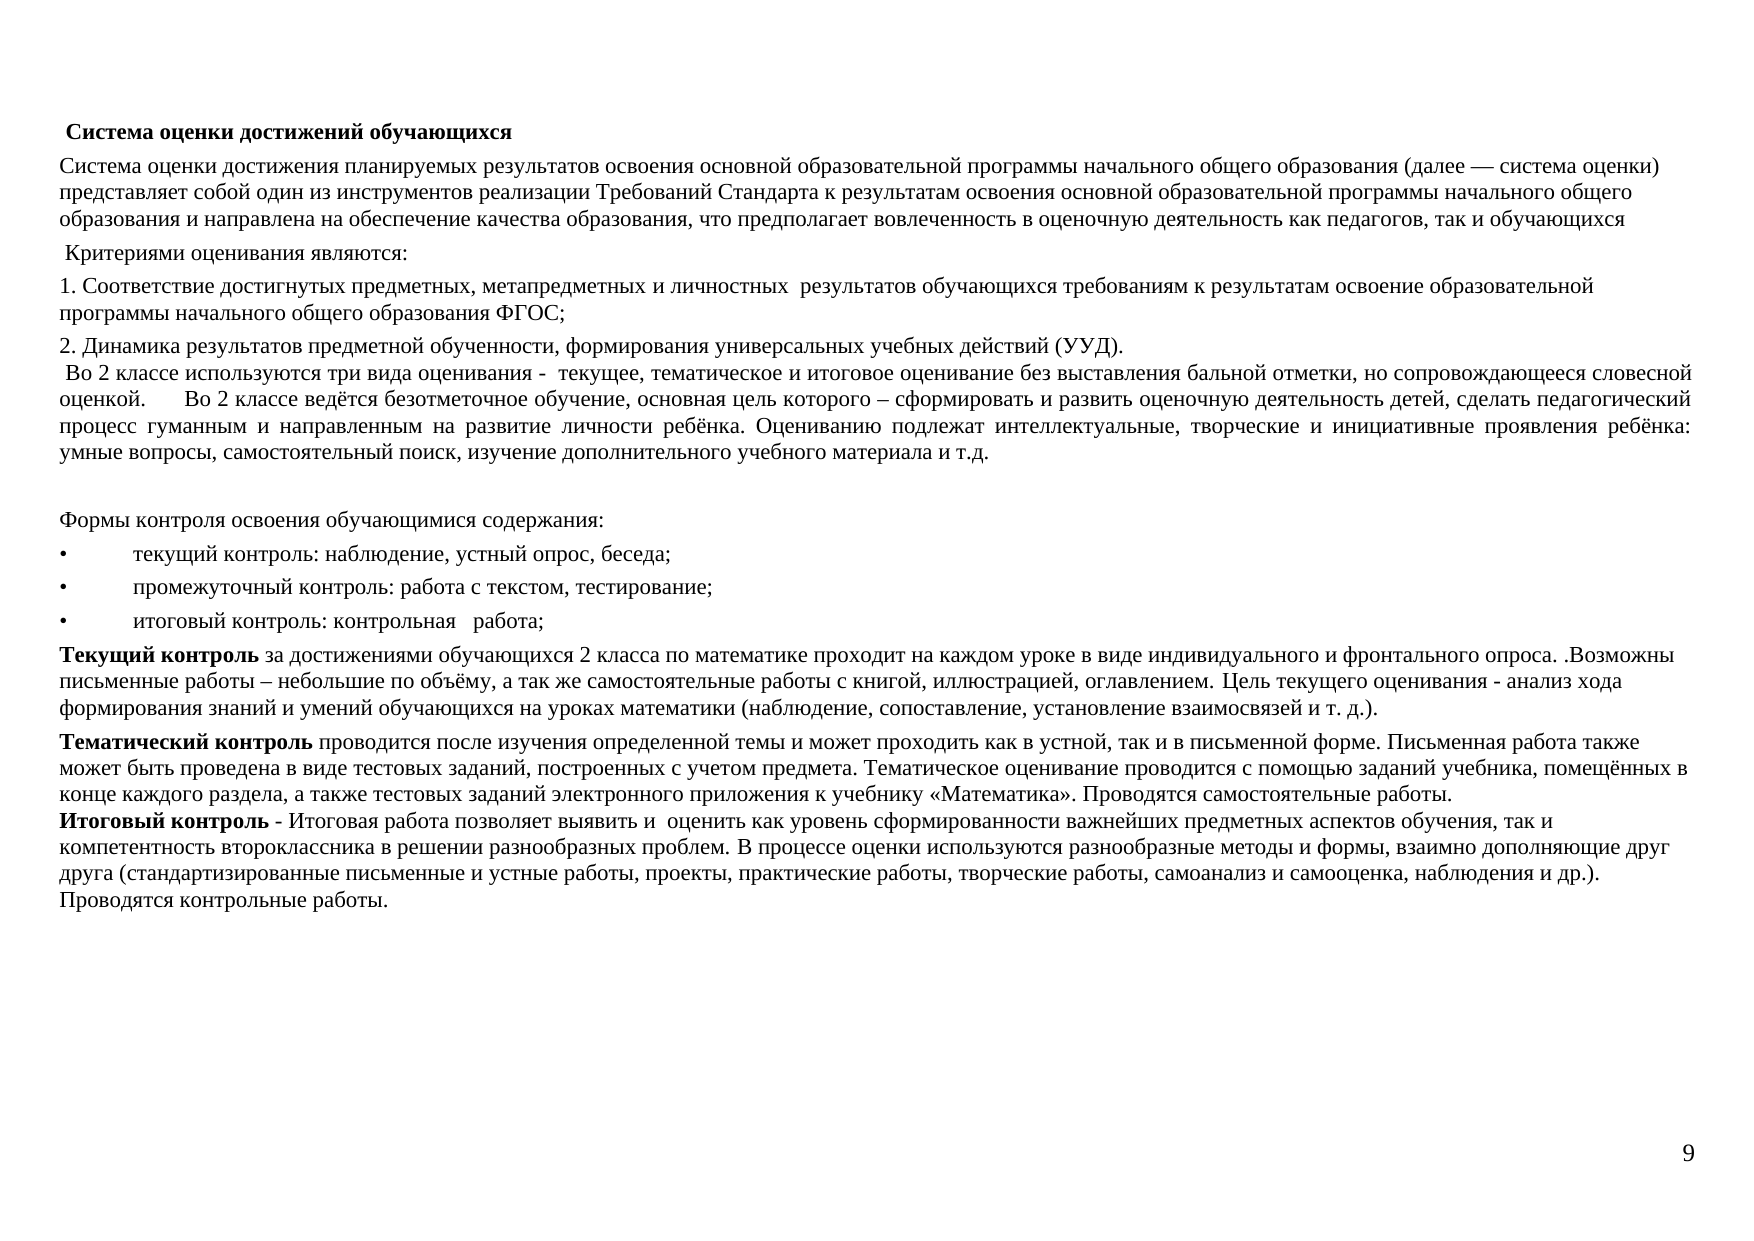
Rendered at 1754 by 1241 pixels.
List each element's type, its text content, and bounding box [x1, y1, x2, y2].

text Текущий контроль за достижениями обучающихся 2 класса по математике проходит на каждом уроке в виде индивидуального и фронтального опроса. .Возможны письменные работы – небольшие по объёму, а так же самостоятельные работы с книгой, иллюстрацией, оглавлением. Цель текущего оценивания - анализ хода формирования знаний и умений обучающихся на уроках математики (наблюдение, сопоставление, установление взаимосвязей и т. д.). [59, 641, 1695, 720]
text • промежуточный контроль: работа с текстом, тестирование; [59, 573, 1695, 600]
text Итоговый контроль - Итоговая работа позволяет выявить и оценить как уровень сформированности важнейших предметных аспектов обучения, так и компетентность второклассника в решении разнообразных проблем. В процессе оценки используются разнообразные методы и формы, взаимно дополняющие друг друга (стандартизированные письменные и устные работы, проекты, практические работы, творческие работы, самоанализ и самооценка, наблюдения и др.). Проводятся контрольные работы. [59, 807, 1695, 912]
text Во 2 классе используются три вида оценивания - текущее, тематическое и итоговое оценивание без выставления бальной отметки, но сопровождающееся словесной оценкой. Во 2 классе ведётся безотметочное обучение, основная цель которого – сформировать и развить оценочную деятельность детей, сделать педагогический процесс гуманным и направленным на развитие личности ребёнка. Оцениванию подлежат интеллектуальные, творческие и инициативные проявления ребёнка: умные вопросы, самостоятельный поиск, изучение дополнительного учебного материала и т.д. [59, 359, 1695, 464]
text • итоговый контроль: контрольная работа; [59, 607, 1695, 634]
text Тематический контроль проводится после изучения определенной темы и может проходить как в устной, так и в письменной форме. Письменная работа также может быть проведена в виде тестовых заданий, построенных с учетом предмета. Тематическое оценивание проводится с помощью заданий учебника, помещённых в конце каждого раздела, а также тестовых заданий электронного приложения к учебнику «Математика». Проводятся самостоятельные работы. [59, 728, 1695, 807]
text Критериями оценивания являются: [59, 238, 1695, 265]
text Формы контроля освоения обучающимися содержания: [59, 506, 1695, 532]
text • текущий контроль: наблюдение, устный опрос, беседа; [59, 539, 1695, 566]
text 2. Динамика результатов предметной обученности, формирования универсальных учебных действий (УУД). [59, 333, 1695, 359]
text 1. Соответствие достигнутых предметных, метапредметных и личностных результатов обучающихся требованиям к результатам освоение образовательной программы начального общего образования ФГОС; [59, 272, 1695, 325]
text Система оценки достижения планируемых результатов освоения основной образовательной программы начального общего образования (далее — система оценки) представляет собой один из инструментов реализации Требований Стандарта к результатам освоения основной образовательной программы начального общего образования и направлена на обеспечение качества образования, что предполагает вовлеченность в оценочную деятельность как педагогов, так и обучающихся [59, 152, 1695, 231]
text Система оценки достижений обучающихся [59, 118, 1695, 144]
